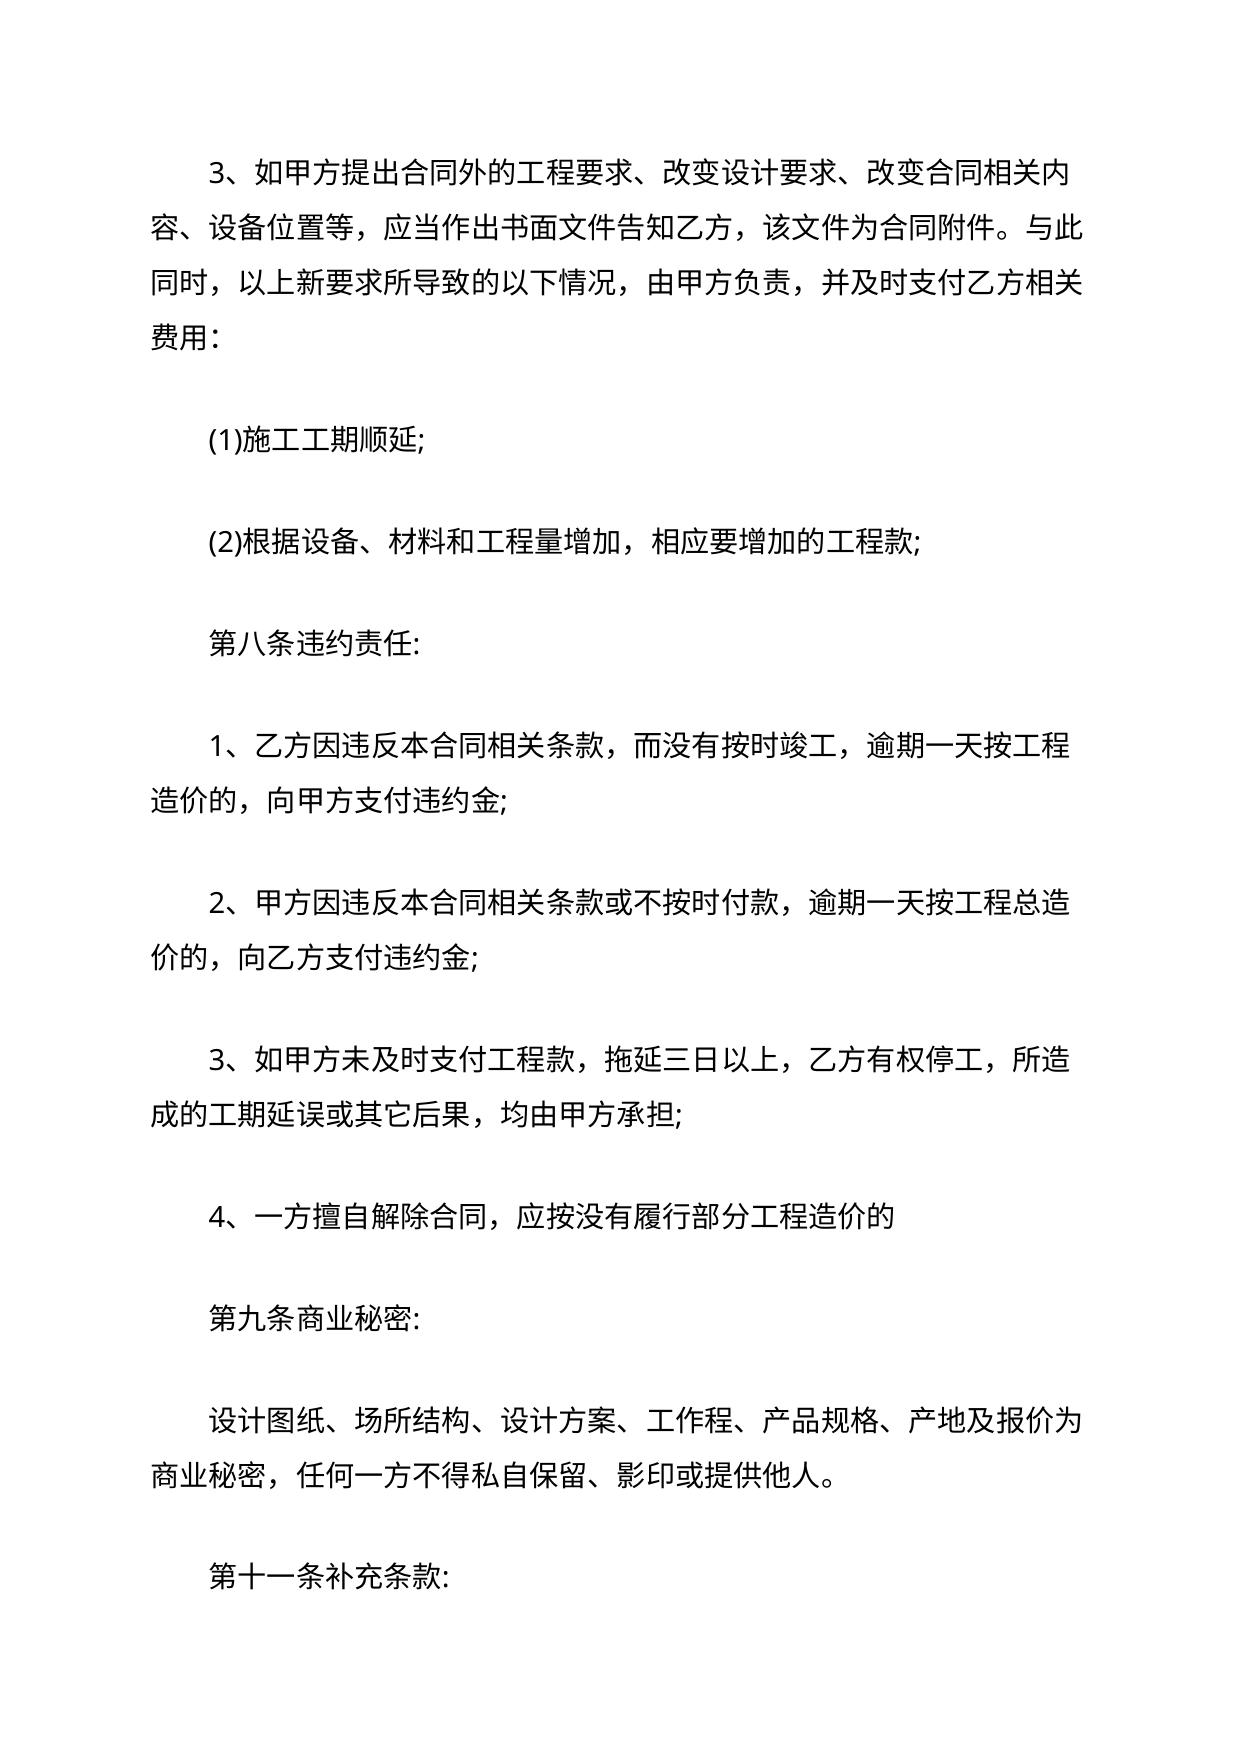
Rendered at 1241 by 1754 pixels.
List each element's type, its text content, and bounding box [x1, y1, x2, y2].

text 第九条商业秘密: [150, 1295, 1090, 1338]
text (2)根据设备、材料和工程量增加，相应要增加的工程款; [150, 518, 1090, 561]
text 第八条违约责任: [150, 621, 1090, 663]
text 3、如甲方提出合同外的工程要求、改变设计要求、改变合同相关内容、设备位置等，应当作出书面文件告知乙方，该文件为合同附件。与此同时，以上新要求所导致的以下情况，由甲方负责，并及时支付乙方相关费用： [150, 150, 1090, 357]
text 4、一方擅自解除合同，应按没有履行部分工程造价的 [150, 1193, 1090, 1236]
text 设计图纸、场所结构、设计方案、工作程、产品规格、产地及报价为商业秘密，任何一方不得私自保留、影印或提供他人。 [150, 1397, 1090, 1494]
text 3、如甲方未及时支付工程款，拖延三日以上，乙方有权停工，所造成的工期延误或其它后果，均由甲方承担; [150, 1036, 1090, 1134]
text 第十一条补充条款: [150, 1554, 1090, 1596]
text (1)施工工期顺延; [150, 417, 1090, 459]
text 2、甲方因违反本合同相关条款或不按时付款，逾期一天按工程总造价的，向乙方支付违约金; [150, 879, 1090, 977]
text 1、乙方因违反本合同相关条款，而没有按时竣工，逾期一天按工程造价的，向甲方支付违约金; [150, 722, 1090, 820]
